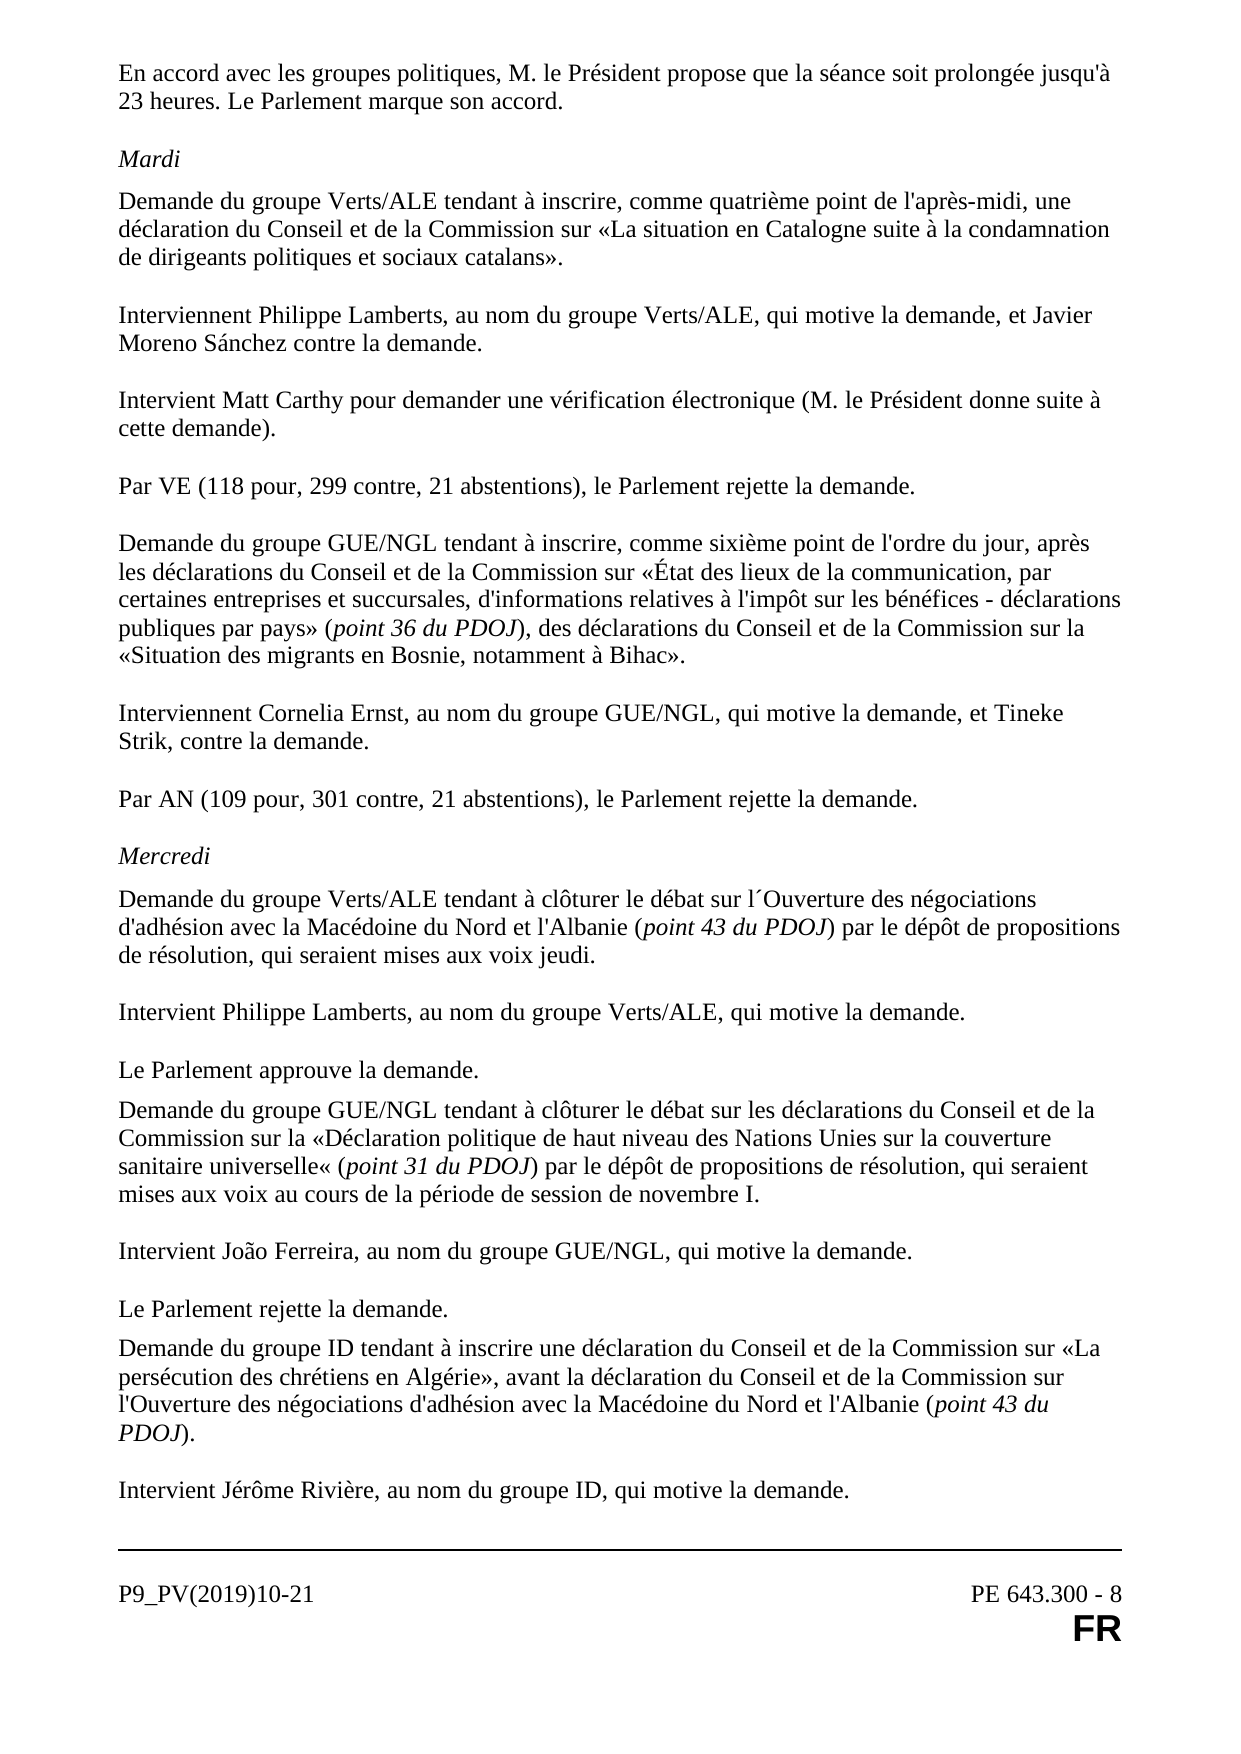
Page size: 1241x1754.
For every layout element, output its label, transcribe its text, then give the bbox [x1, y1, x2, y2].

text Le Parlement rejette la demande. [118, 1294, 1122, 1323]
text Par VE (118 pour, 299 contre, 21 abstentions), le Parlement rejette la demande. [118, 472, 1122, 500]
text Mardi [118, 144, 1122, 173]
text Intervient Jérôme Rivière, au nom du groupe ID, qui motive la demande. [118, 1476, 1122, 1504]
text Demande du groupe Verts/ALE tendant à inscrire, comme quatrième point de l'après-midi, une déclaration du Conseil et de la Commission sur «La situation en Catalogne suite à la condamnation de dirigeants politiques et sociaux catalans». [118, 187, 1122, 271]
text Par AN (109 pour, 301 contre, 21 abstentions), le Parlement rejette la demande. [118, 784, 1122, 812]
text Demande du groupe Verts/ALE tendant à clôturer le débat sur l´Ouverture des négociations d'adhésion avec la Macédoine du Nord et l'Albanie (point 43 du PDOJ) par le dépôt de propositions de résolution, qui seraient mises aux voix jeudi. [118, 885, 1122, 969]
text Intervient Matt Carthy pour demander une vérification électronique (M. le Président donne suite à cette demande). [118, 386, 1122, 442]
text Le Parlement approuve la demande. [118, 1056, 1122, 1084]
text Demande du groupe GUE/NGL tendant à inscrire, comme sixième point de l'ordre du jour, après les déclarations du Conseil et de la Commission sur «État des lieux de la communication, par certaines entreprises et succursales, d'informations relatives à l'impôt sur les bénéfices - déclarations publiques par pays» (point 36 du PDOJ), des déclarations du Conseil et de la Commission sur la «Situation des migrants en Bosnie, notamment à Bihac». [118, 529, 1122, 669]
text Mercredi [118, 842, 1122, 870]
text En accord avec les groupes politiques, M. le Président propose que la séance soit prolongée jusqu'à 23 heures. Le Parlement marque son accord. [118, 59, 1122, 115]
text Interviennent Philippe Lamberts, au nom du groupe Verts/ALE, qui motive la demande, et Javier Moreno Sánchez contre la demande. [118, 301, 1122, 357]
text Demande du groupe ID tendant à inscrire une déclaration du Conseil et de la Commission sur «La persécution des chrétiens en Algérie», avant la déclaration du Conseil et de la Commission sur l'Ouverture des négociations d'adhésion avec la Macédoine du Nord et l'Albanie (point 43 du PDOJ). [118, 1334, 1122, 1446]
text Demande du groupe GUE/NGL tendant à clôturer le débat sur les déclarations du Conseil et de la Commission sur la «Déclaration politique de haut niveau des Nations Unies sur la couverture sanitaire universelle« (point 31 du PDOJ) par le dépôt de propositions de résolution, qui seraient mises aux voix au cours de la période de session de novembre I. [118, 1096, 1122, 1208]
text Intervient Philippe Lamberts, au nom du groupe Verts/ALE, qui motive la demande. [118, 998, 1122, 1026]
text Intervient João Ferreira, au nom du groupe GUE/NGL, qui motive la demande. [118, 1237, 1122, 1265]
text Interviennent Cornelia Ernst, au nom du groupe GUE/NGL, qui motive la demande, et Tineke Strik, contre la demande. [118, 699, 1122, 755]
